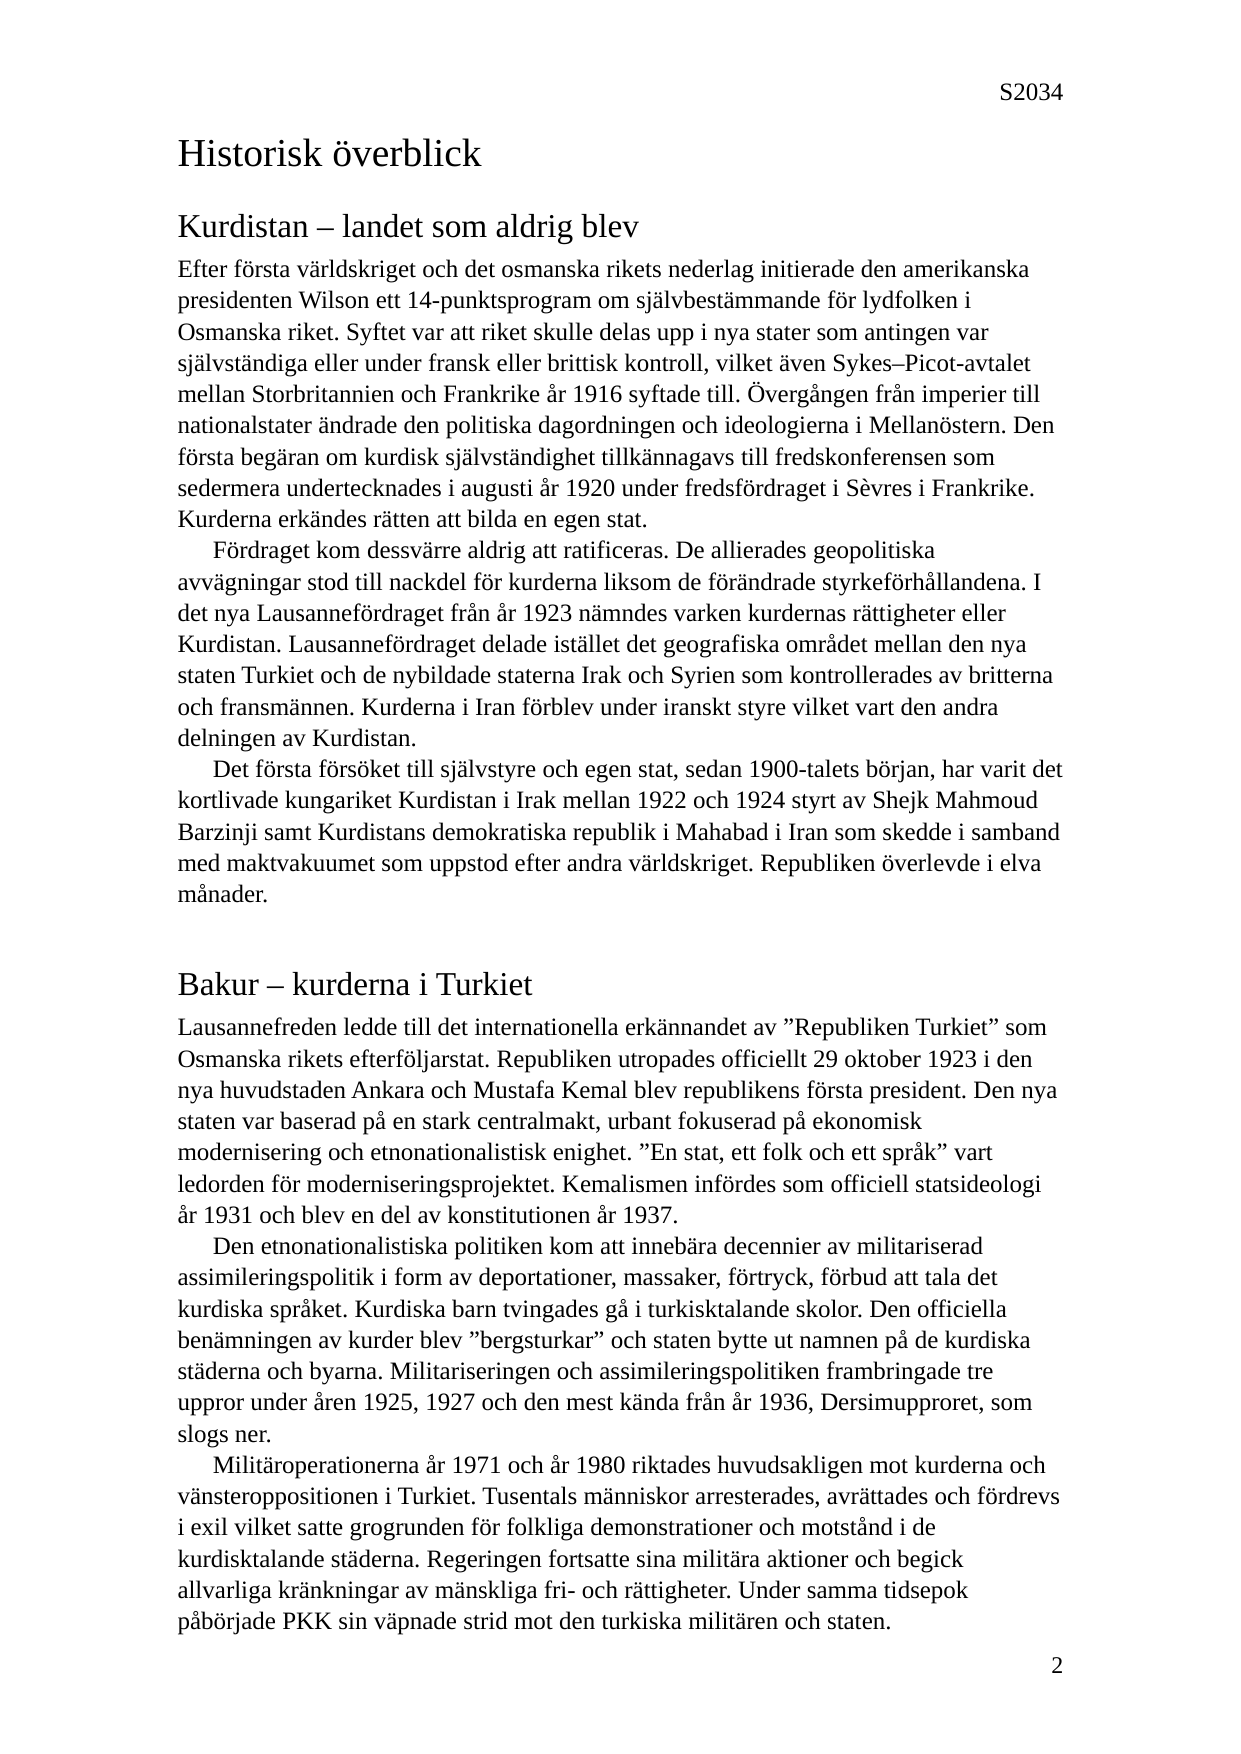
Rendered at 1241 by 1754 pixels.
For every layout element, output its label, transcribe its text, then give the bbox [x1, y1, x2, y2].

text Fördraget kom dessvärre aldrig att ratificeras. De allierades geopolitiska avvägningar stod till nackdel för kurderna liksom de förändrade styrkeförhållandena. I det nya Lausannefördraget från år 1923 nämndes varken kurdernas rättigheter eller Kurdistan. Lausannefördraget delade istället det geografiska området mellan den nya staten Turkiet och de nybildade staterna Irak och Syrien som kontrollerades av britterna och fransmännen. Kurderna i Iran förblev under iranskt styre vilket vart den andra delningen av Kurdistan. [177, 533, 1063, 752]
text Den etnonationalistiska politiken kom att innebära decennier av militariserad assimileringspolitik i form av deportationer, massaker, förtryck, förbud att tala det kurdiska språket. Kurdiska barn tvingades gå i turkisktalande skolor. Den officiella benämningen av kurder blev ”bergsturkar” och staten bytte ut namnen på de kurdiska städerna och byarna. Militariseringen och assimileringspolitiken frambringade tre uppror under åren 1925, 1927 och den mest kända från år 1936, Dersimupproret, som slogs ner. [177, 1229, 1063, 1447]
subtitle Historisk överblick [177, 134, 1063, 174]
subtitle Kurdistan – landet som aldrig blev [177, 212, 1063, 243]
text Militäroperationerna år 1971 och år 1980 riktades huvudsakligen mot kurderna och vänsteroppositionen i Turkiet. Tusentals människor arresterades, avrättades och fördrevs i exil vilket satte grogrunden för folkliga demonstrationer och motstånd i de kurdisktalande städerna. Regeringen fortsatte sina militära aktioner och begick allvarliga kränkningar av mänskliga fri- och rättigheter. Under samma tidsepok påbörjade PKK sin väpnade strid mot den turkiska militären och staten. [177, 1447, 1063, 1635]
text Det första försöket till självstyre och egen stat, sedan 1900-talets början, har varit det kortlivade kungariket Kurdistan i Irak mellan 1922 och 1924 styrt av Shejk Mahmoud Barzinji samt Kurdistans demokratiska republik i Mahabad i Iran som skedde i samband med maktvakuumet som uppstod efter andra världskriget. Republiken överlevde i elva månader. [177, 752, 1063, 908]
text Lausannefreden ledde till det internationella erkännandet av ”Republiken Turkiet” som Osmanska rikets efterföljarstat. Republiken utropades officiellt 29 oktober 1923 i den nya huvudstaden Ankara och Mustafa Kemal blev republikens första president. Den nya staten var baserad på en stark centralmakt, urbant fokuserad på ekonomisk modernisering och etnonationalistisk enighet. ”En stat, ett folk och ett språk” vart ledorden för moderniseringsprojektet. Kemalismen infördes som officiell statsideologi år 1931 och blev en del av konstitutionen år 1937. [177, 1010, 1063, 1229]
text Efter första världskriget och det osmanska rikets nederlag initierade den amerikanska presidenten Wilson ett 14-punktsprogram om självbestämmande för lydfolken i Osmanska riket. Syftet var att riket skulle delas upp i nya stater som antingen var självständiga eller under fransk eller brittisk kontroll, vilket även Sykes–Picot-avtalet mellan Storbritannien och Frankrike år 1916 syftade till. Övergången från imperier till nationalstater ändrade den politiska dagordningen och ideologierna i Mellanöstern. Den första begäran om kurdisk självständighet tillkännagavs till fredskonferensen som sedermera undertecknades i augusti år 1920 under fredsfördraget i Sèvres i Frankrike. Kurderna erkändes rätten att bilda en egen stat. [177, 252, 1063, 533]
subtitle Bakur – kurderna i Turkiet [177, 970, 1063, 1002]
